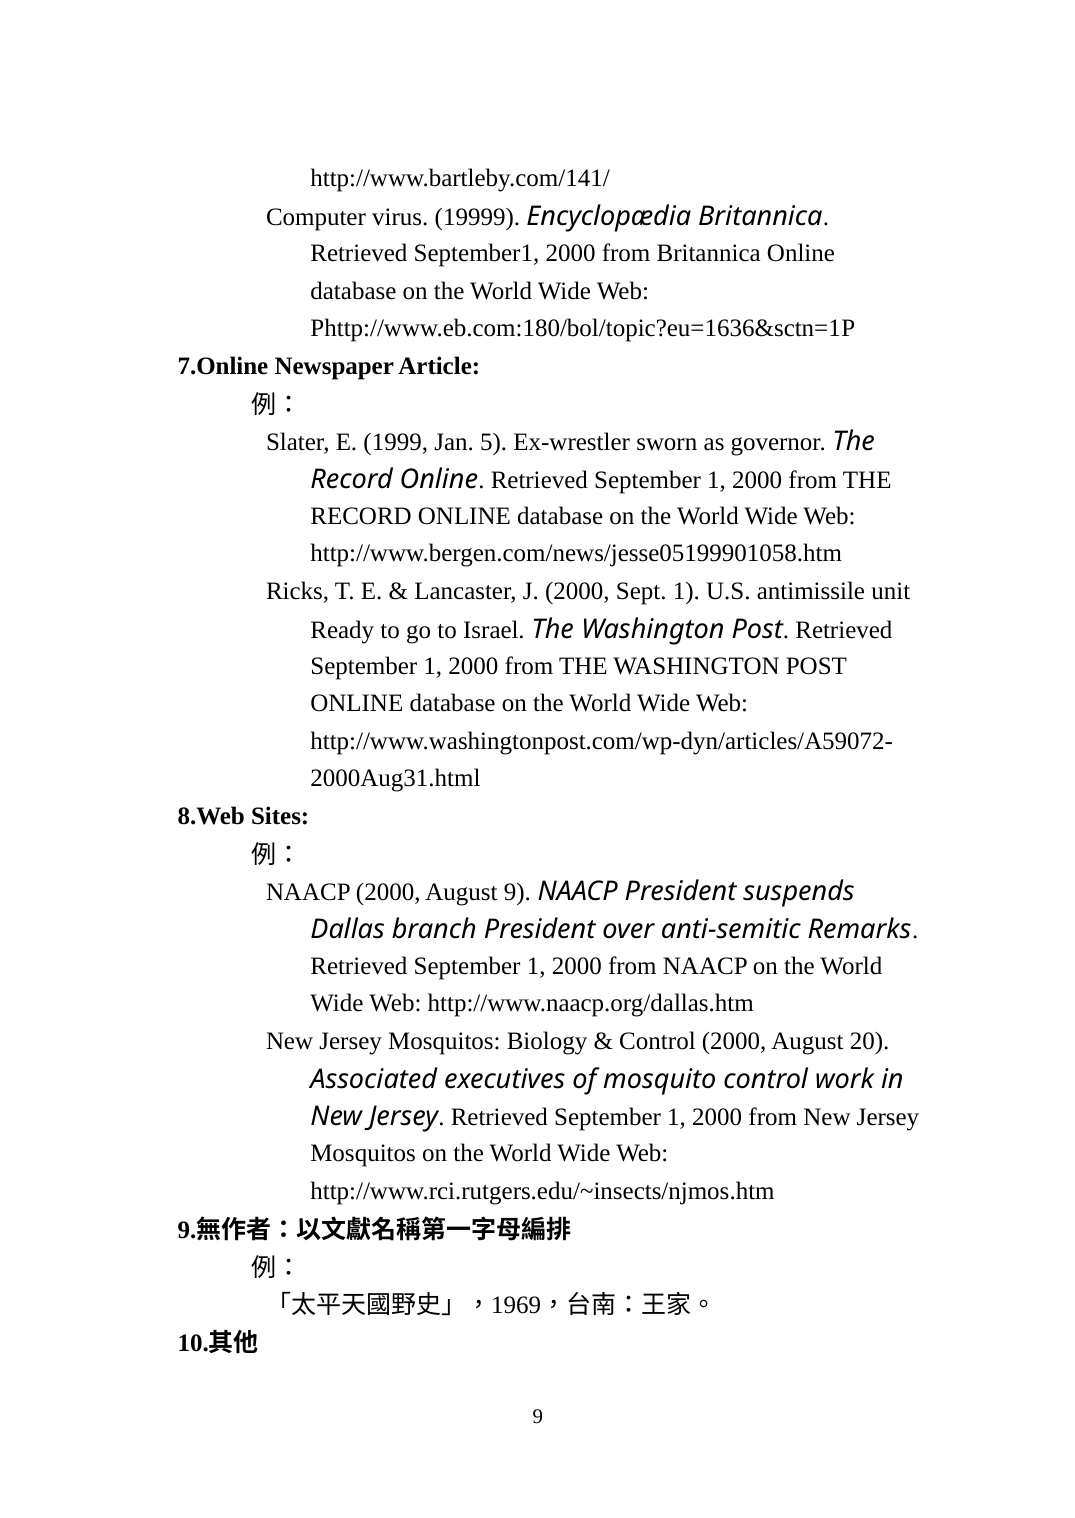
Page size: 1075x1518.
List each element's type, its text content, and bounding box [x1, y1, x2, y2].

text 「太平天國野史」，1969，台南：王家。 [266, 1284, 927, 1321]
text 8.Web Sites: [177, 796, 927, 834]
text 10.其他 [177, 1321, 927, 1359]
text Slater, E. (1999, Jan. 5). Ex-wrestler sworn as governor. The Record Online. Retrieved September 1, 2000 from THE RECORD ONLINE database on the World Wide Web: http://www.bergen.com/news/jesse05199901058.htm [266, 421, 927, 571]
text 例： [251, 834, 927, 871]
text Computer virus. (19999). Encyclopædia Britannica. Retrieved September1, 2000 from Britannica Online database on the World Wide Web: Phttp://www.eb.com:180/bol/topic?eu=1636&sctn=1P [266, 196, 927, 346]
text 例： [251, 1246, 927, 1284]
text Mosquitos: Biology & Control (2000, August 20). Associated executives of mosquito control work in New Jersey. Retrieved September 1, 2000 from New Jersey Mosquitos on the World Wide Web: http://www.rci.rutgers.edu/~insects/njmos.htm [266, 1021, 927, 1209]
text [266, 159, 927, 196]
text 7.Online Newspaper Article: [177, 346, 927, 384]
text 例： [251, 384, 927, 421]
text Ricks, T. E. & Lancaster, J. (2000, Sept. 1). U.S. antimissile unit Ready to go to Israel. The Washington Post. Retrieved September 1, 2000 from THE WASHINGTON POST ONLINE database on the World Wide Web: http://www.washingtonpost.com/wp-dyn/articles/A59072-2000Aug31.html [266, 571, 927, 796]
text NAACP (2000, August 9). NAACP President suspends Dallas branch President over anti-semitic Remarks. Retrieved September 1, 2000 from NAACP on the World Wide Web: http://www.naacp.org/dallas.htm [266, 871, 927, 1021]
text 9.無作者：以文獻名稱第一字母編排 [177, 1209, 927, 1246]
